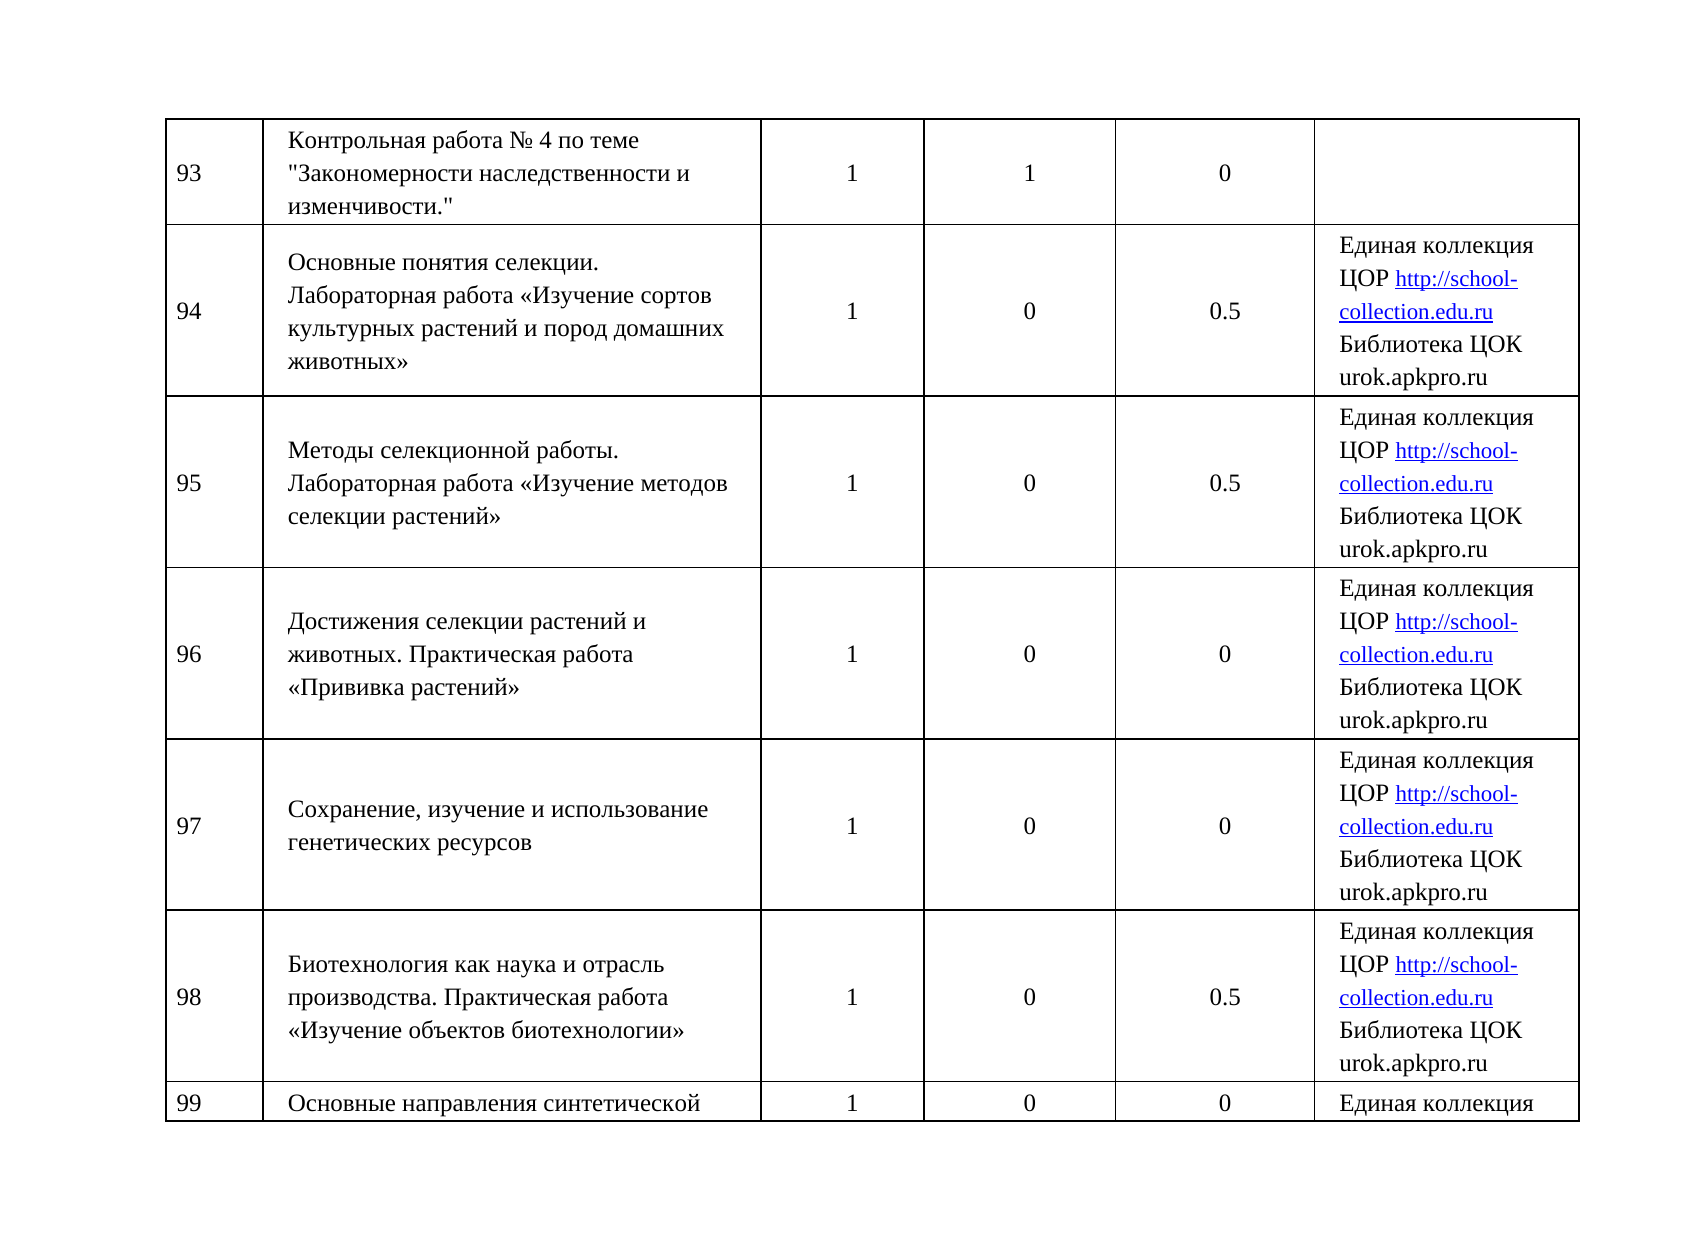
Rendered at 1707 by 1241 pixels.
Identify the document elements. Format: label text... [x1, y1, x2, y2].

table_cell 1 [762, 911, 923, 1081]
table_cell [264, 1082, 760, 1120]
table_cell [1315, 225, 1578, 395]
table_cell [1315, 1082, 1578, 1120]
table_cell 99 [167, 1082, 262, 1120]
table_cell 0 [925, 740, 1115, 909]
table_cell 0 [1116, 1082, 1314, 1120]
table_cell 0.5 [1116, 911, 1314, 1081]
table_cell 0 [1116, 568, 1314, 738]
table_cell 1 [762, 1082, 923, 1120]
table_cell 97 [167, 740, 262, 909]
table_cell Сохранение, изучение и использование генетических ресурсов [264, 740, 760, 909]
table_cell 0 [925, 397, 1115, 566]
table_cell 96 [167, 568, 262, 738]
table_cell 1 [762, 120, 923, 223]
table_cell Единая коллекция ЦОР http://school-collection.edu.ru Библиотека ЦОК urok.apkpro.ru [1315, 740, 1578, 909]
table_cell Контрольная работа № 4 по теме "Закономерности наследственности и изменчивости." [264, 120, 760, 223]
table_cell 0 [1116, 120, 1314, 223]
table_cell 0 [925, 568, 1115, 738]
table_cell 0 [925, 225, 1115, 395]
table_cell 1 [762, 740, 923, 909]
table_cell Достижения селекции растений и животных. Практическая работа «Прививка растений» [264, 568, 760, 738]
table_cell 0 [925, 911, 1115, 1081]
table_cell Биотехнология как наука и отрасль производства. Практическая работа «Изучение объектов биотехнологии» [264, 911, 760, 1081]
table_cell 98 [167, 911, 262, 1081]
table_cell 95 [167, 397, 262, 566]
table_cell 94 [167, 225, 262, 395]
table_cell 0 [925, 1082, 1115, 1120]
table_cell Методы селекционной работы. Лабораторная работа «Изучение методов селекции растений» [264, 397, 760, 566]
table_cell Единая коллекция ЦОР http://school-collection.edu.ru Библиотека ЦОК urok.apkpro.ru [1315, 397, 1578, 566]
table_cell 1 [762, 568, 923, 738]
table_cell Единая коллекция ЦОР http://school-collection.edu.ru Библиотека ЦОК urok.apkpro.ru [1315, 568, 1578, 738]
table_cell [1315, 120, 1578, 223]
table_cell 93 [167, 120, 262, 223]
table_cell 1 [762, 397, 923, 566]
table_cell 0.5 [1116, 225, 1314, 395]
table_cell 1 [762, 225, 923, 395]
table_cell Основные понятия селекции. Лабораторная работа «Изучение сортов культурных растений и пород домашних животных» [264, 225, 760, 395]
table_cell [1315, 911, 1578, 1081]
table_cell 1 [925, 120, 1115, 223]
table_cell 0 [1116, 740, 1314, 909]
table_cell 0.5 [1116, 397, 1314, 566]
